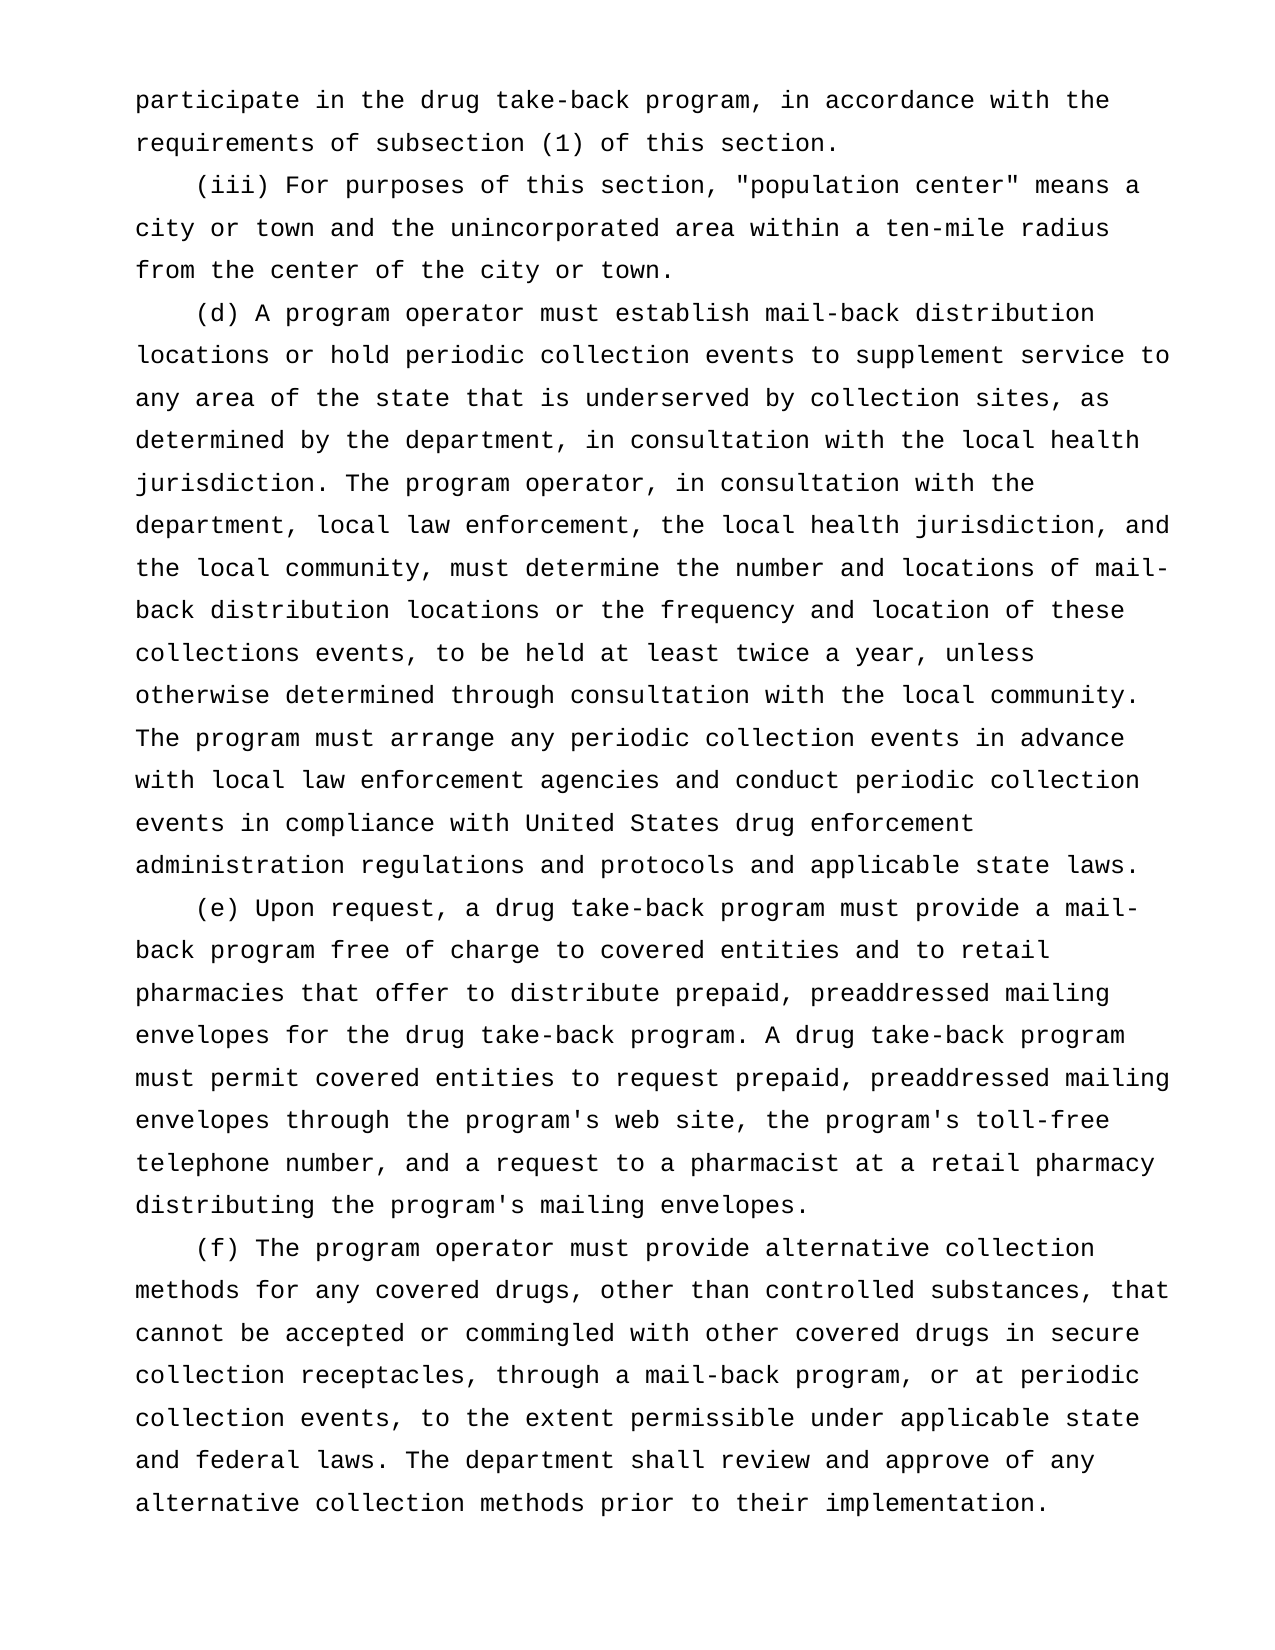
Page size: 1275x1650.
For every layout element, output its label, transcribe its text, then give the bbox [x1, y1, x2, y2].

text (iii) For purposes of this section, "population center" means a city or town and the unincorporated area within a ten-mile radius from the center of the city or town. [135, 160, 1170, 287]
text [135, 75, 1170, 160]
text (f) The program operator must provide alternative collection methods for any covered drugs, other than controlled substances, that cannot be accepted or commingled with other covered drugs in secure collection receptacles, through a mail-back program, or at periodic collection events, to the extent permissible under applicable state and federal laws. The department shall review and approve of any alternative collection methods prior to their implementation. [135, 1222, 1170, 1520]
text (e) Upon request, a drug take-back program must provide a mail-back program free of charge to covered entities and to retail pharmacies that offer to distribute prepaid, preaddressed mailing envelopes for the drug take-back program. A drug take-back program must permit covered entities to request prepaid, preaddressed mailing envelopes through the program's web site, the program's toll-free telephone number, and a request to a pharmacist at a retail pharmacy distributing the program's mailing envelopes. [135, 882, 1170, 1222]
text (d) A program operator must establish mail-back distribution locations or hold periodic collection events to supplement service to any area of the state that is underserved by collection sites, as determined by the department, in consultation with the local health jurisdiction. The program operator, in consultation with the department, local law enforcement, the local health jurisdiction, and the local community, must determine the number and locations of mail-back distribution locations or the frequency and location of these collections events, to be held at least twice a year, unless otherwise determined through consultation with the local community. The program must arrange any periodic collection events in advance with local law enforcement agencies and conduct periodic collection events in compliance with United States drug enforcement administration regulations and protocols and applicable state laws. [135, 287, 1170, 882]
